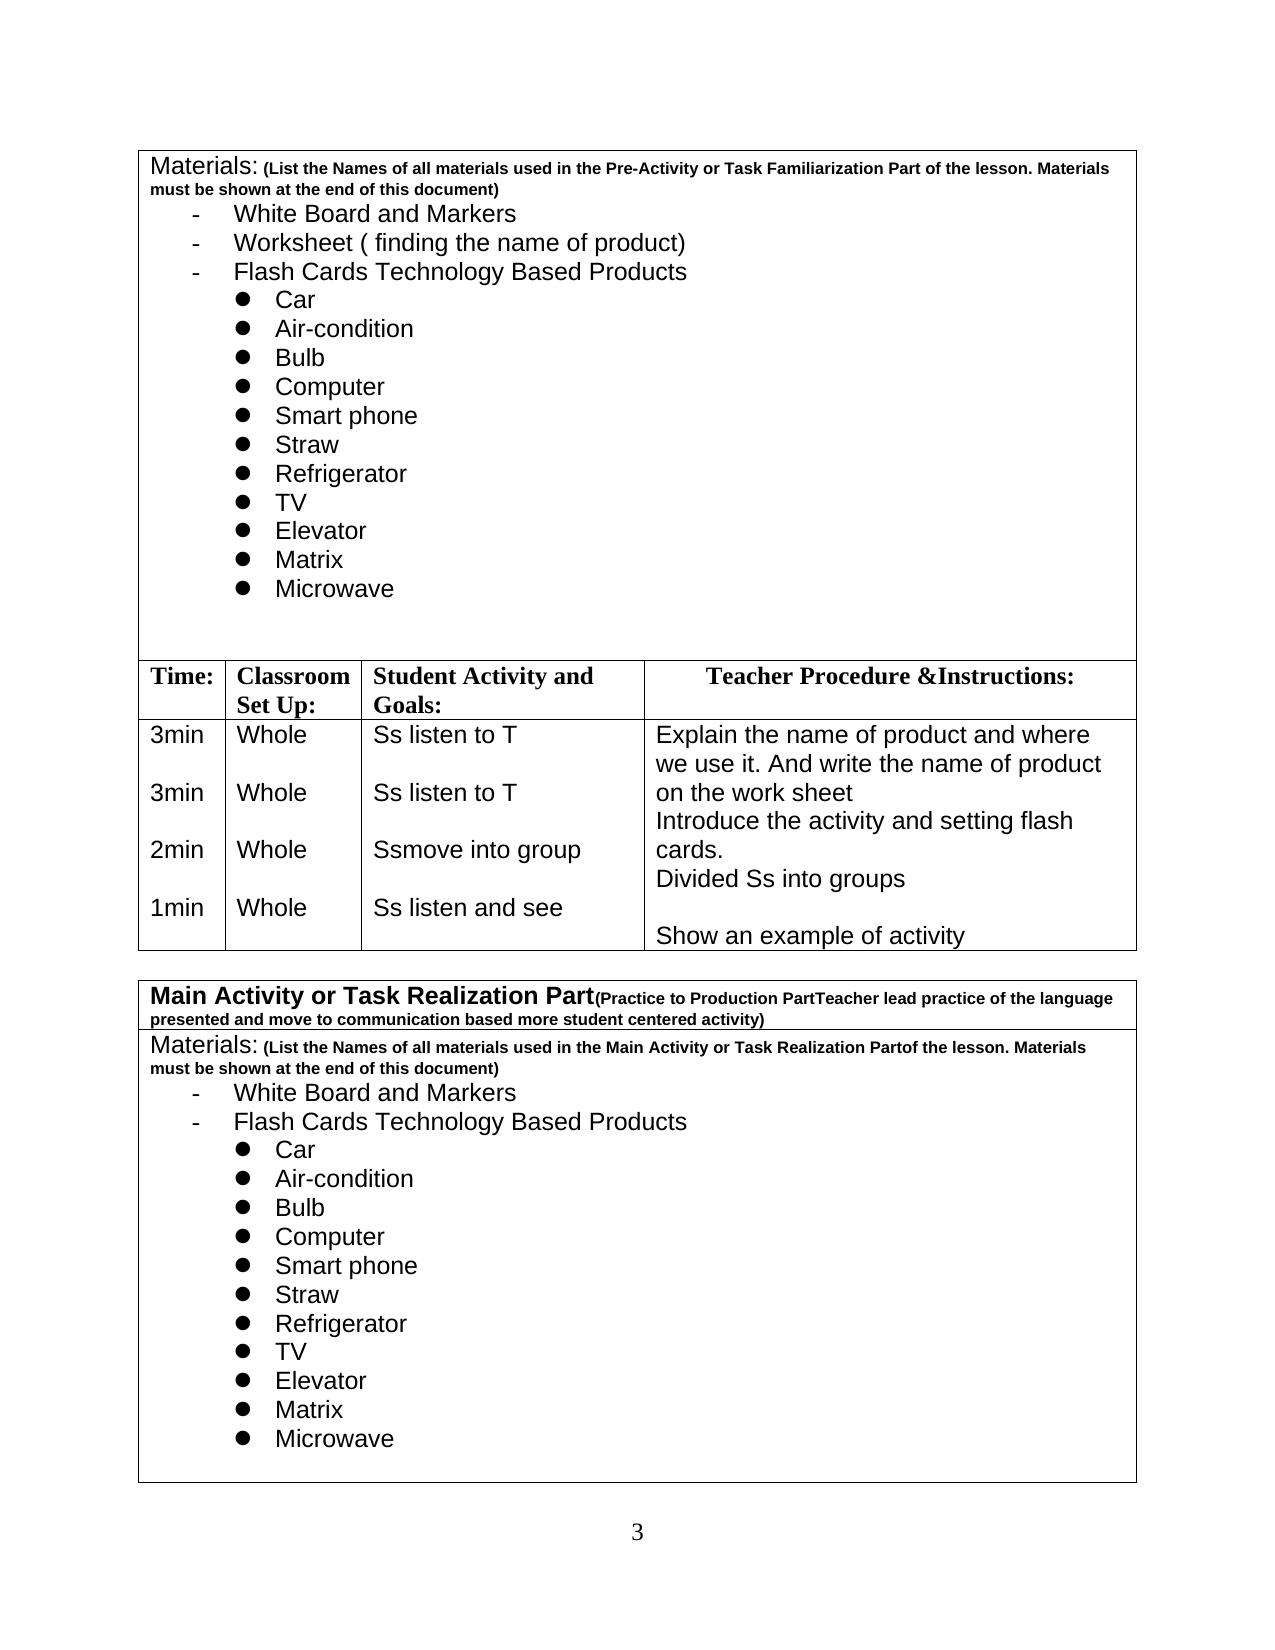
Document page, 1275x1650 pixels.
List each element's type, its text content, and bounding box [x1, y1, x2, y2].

table_header Main Activity or Task Realization Part(Practice to Production PartTeacher lead practice of the language presented and move to communication based more student centered activity) [139, 981, 1136, 1029]
table_cell Student Activity and Goals: [362, 661, 644, 719]
table_cell 3min 3min 2min 1min [139, 720, 225, 950]
table_cell Ss listen to T Ss listen to T Ssmove into group Ss listen and see [362, 720, 644, 950]
table_cell Explain the name of product and where we use it. And write the name of product on the work sheet Introduce the activity and setting flash cards. Divided Ss into groups Show an example of activity [645, 720, 1136, 950]
table_cell Time: [139, 661, 225, 719]
table_cell Teacher Procedure &Instructions: [645, 661, 1136, 719]
table_cell Whole Whole Whole Whole [226, 720, 361, 950]
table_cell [139, 1030, 1136, 1482]
table_cell Classroom Set Up: [226, 661, 361, 719]
table_cell Materials: (List the Names of all materials used in the Pre-Activity or Task Familiarization Part of the lesson. Materials must be shown at the end of this document) White Board and Markers Worksheet ( finding the name of product) Flash Cards Technology Based Products Car Air-condition Bulb Computer Smart phone Straw Refrigerator TV Elevator Matrix Microwave [139, 151, 1136, 660]
